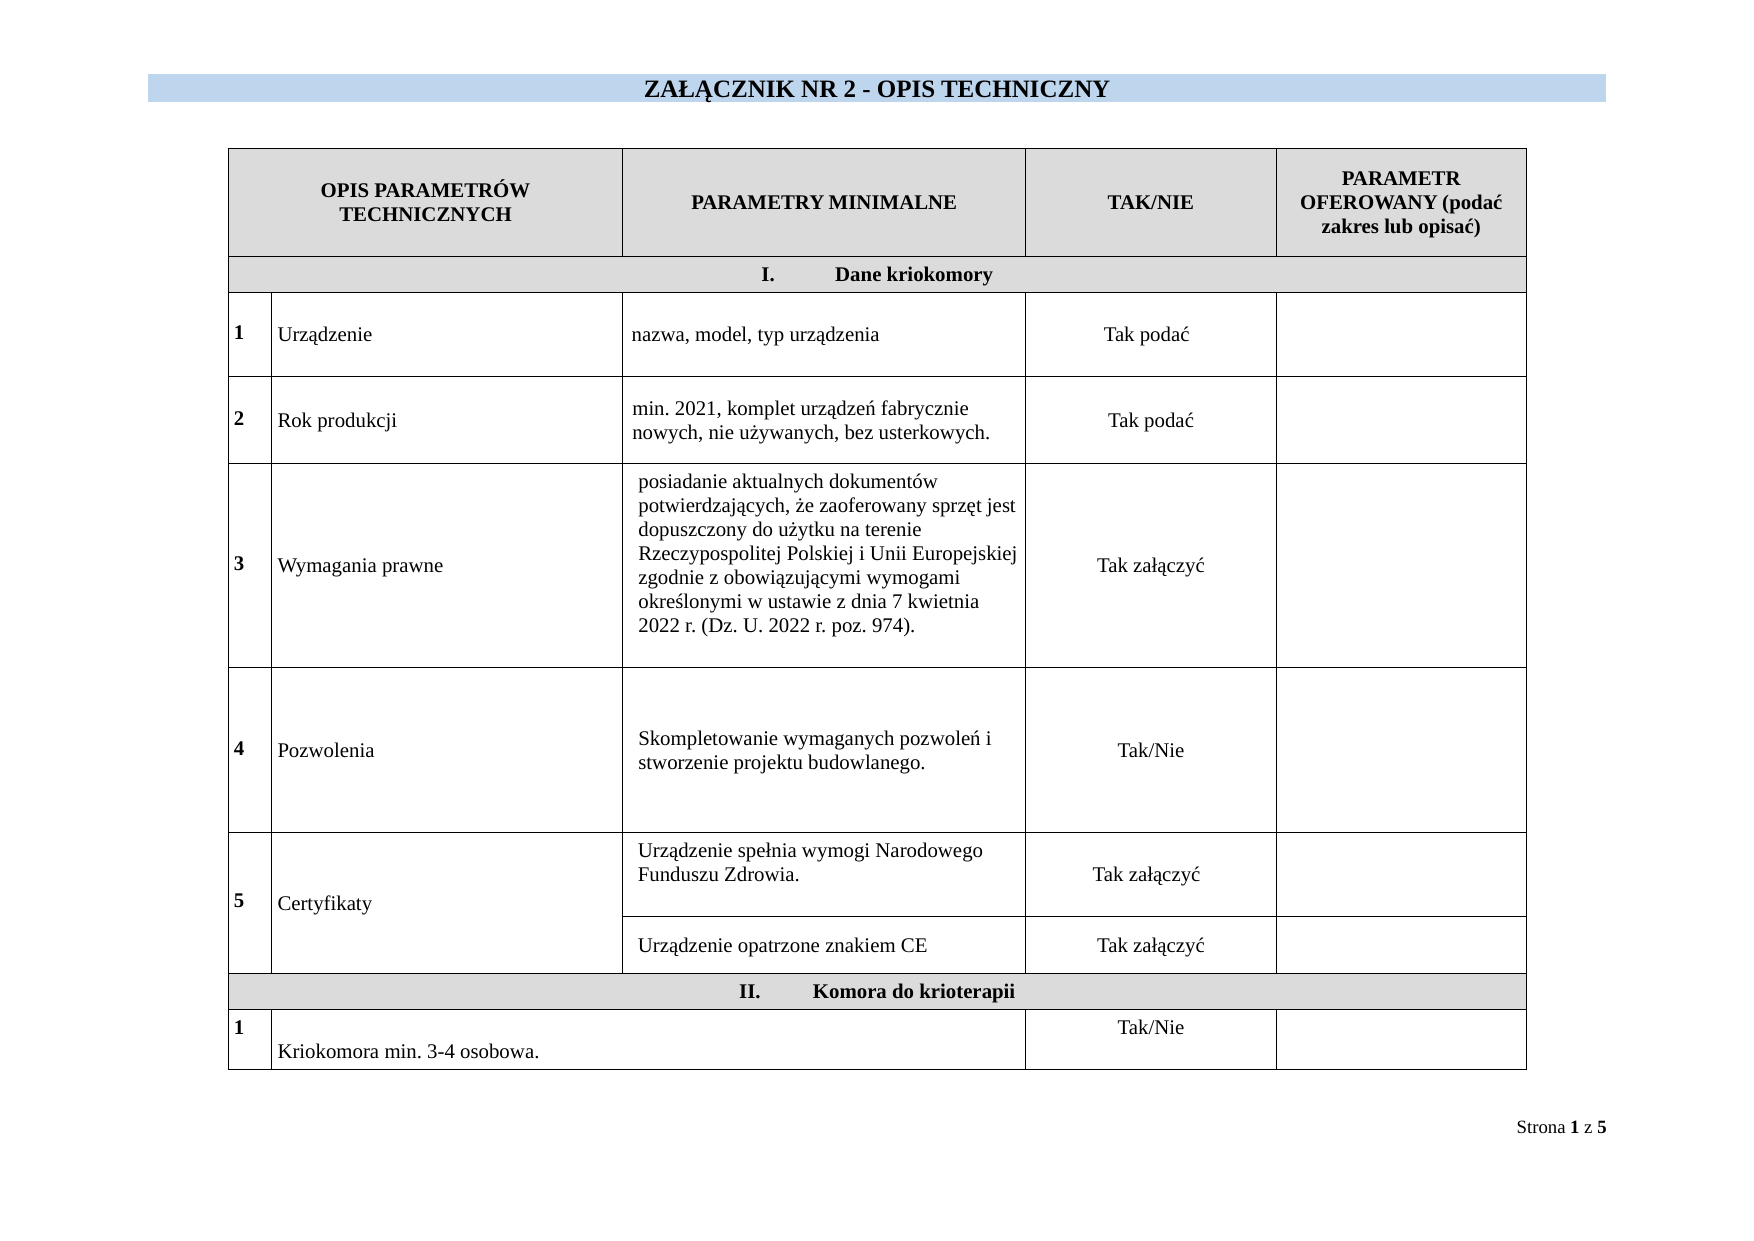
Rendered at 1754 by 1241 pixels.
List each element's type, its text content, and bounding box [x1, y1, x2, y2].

table_cell 1 [229, 1010, 271, 1069]
table_cell Tak/Nie [1026, 1010, 1276, 1069]
table_cell Urządzenie [272, 293, 622, 376]
table_cell [1277, 833, 1526, 916]
table_cell Rok produkcji [272, 377, 622, 463]
table_cell 5 [229, 833, 271, 973]
table_cell nazwa, model, typ urządzenia [623, 293, 1025, 376]
table_cell [1277, 464, 1526, 667]
table_cell Skompletowanie wymaganych pozwoleń i stworzenie projektu budowlanego. [623, 668, 1025, 832]
table_cell Tak załączyć [1026, 917, 1276, 973]
table_cell posiadanie aktualnych dokumentów potwierdzających, że zaoferowany sprzęt jest dopuszczony do użytku na terenie Rzeczypospolitej Polskiej i Unii Europejskiej zgodnie z obowiązującymi wymogami określonymi w ustawie z dnia 7 kwietnia 2022 r. (Dz. U. 2022 r. poz. 974). [623, 464, 1025, 667]
table_cell Pozwolenia [272, 668, 622, 832]
table_cell 1 [229, 293, 271, 376]
table_cell Urządzenie spełnia wymogi Narodowego Funduszu Zdrowia. [623, 833, 1025, 916]
table_header PARAMETRY MINIMALNE [623, 149, 1025, 256]
table_cell Urządzenie opatrzone znakiem CE [623, 917, 1025, 973]
table_cell Wymagania prawne [272, 464, 622, 667]
table_cell Tak/Nie [1026, 668, 1276, 832]
table_header TAK/NIE [1026, 149, 1276, 256]
table_cell Dane kriokomory [229, 257, 1526, 292]
table_cell [1277, 293, 1526, 376]
table_cell 4 [229, 668, 271, 832]
table_cell [1277, 668, 1526, 832]
table_cell [1277, 377, 1526, 463]
table_header PARAMETR OFEROWANY (podać zakres lub opisać) [1277, 149, 1526, 256]
table_cell Tak podać [1026, 293, 1276, 376]
table_cell Tak załączyć [1026, 833, 1276, 916]
table_header OPIS PARAMETRÓW TECHNICZNYCH [229, 149, 622, 256]
table_cell [1277, 917, 1526, 973]
table_cell Tak załączyć [1026, 464, 1276, 667]
table_cell min. 2021, komplet urządzeń fabrycznie nowych, nie używanych, bez usterkowych. [623, 377, 1025, 463]
table_cell Komora do krioterapii [229, 974, 1526, 1009]
table_cell [1277, 1010, 1526, 1069]
table_cell Certyfikaty [272, 833, 622, 973]
table_cell 2 [229, 377, 271, 463]
table_cell Tak podać [1026, 377, 1276, 463]
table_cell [272, 1010, 1025, 1069]
table_cell 3 [229, 464, 271, 667]
